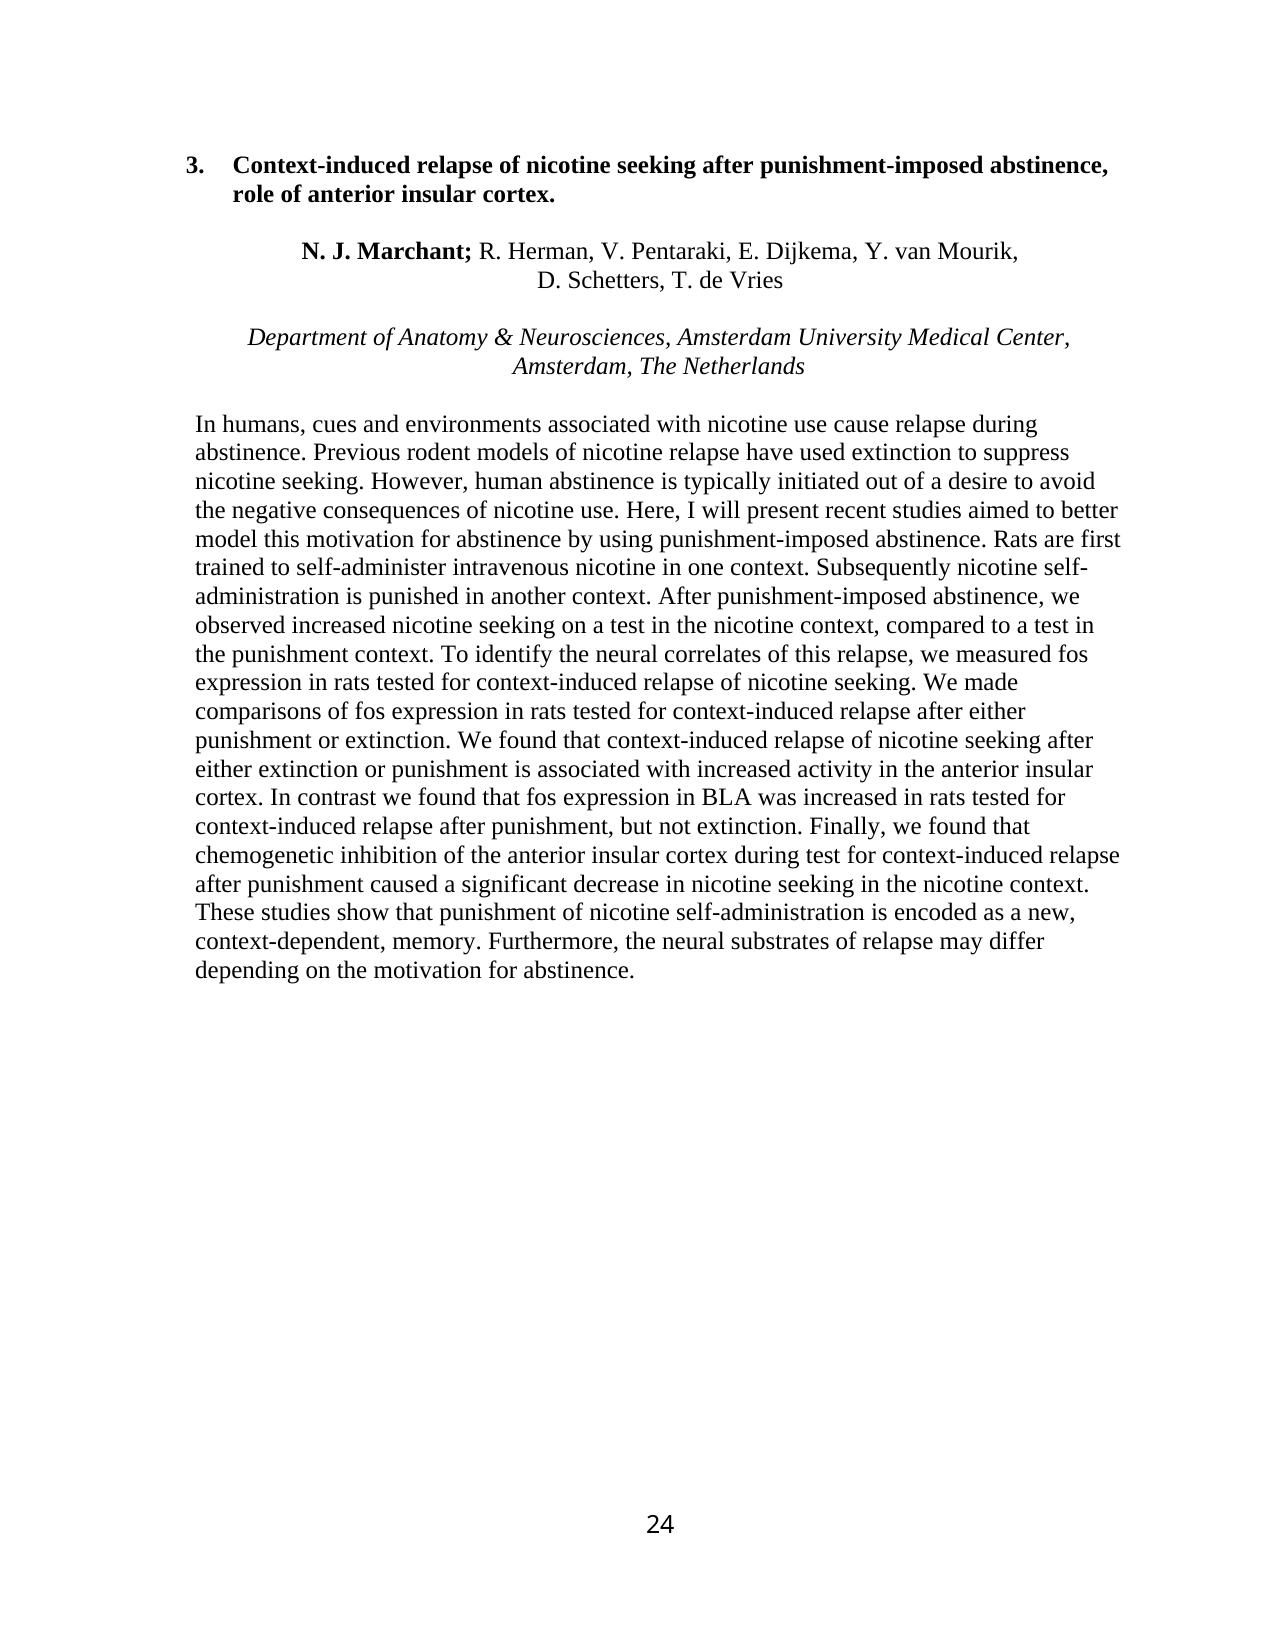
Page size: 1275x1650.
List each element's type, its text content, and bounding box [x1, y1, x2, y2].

text D. Schetters, T. de Vries [195, 265, 1125, 294]
list Context-induced relapse of nicotine seeking after punishment-imposed abstinence, role of anterior insular cortex. [186, 150, 1125, 207]
text N. J. Marchant; R. Herman, V. Pentaraki, E. Dijkema, Y. van Mourik, [195, 236, 1125, 265]
text In humans, cues and environments associated with nicotine use cause relapse during abstinence. Previous rodent models of nicotine relapse have used extinction to suppress nicotine seeking. However, human abstinence is typically initiated out of a desire to avoid the negative consequences of nicotine use. Here, I will present recent studies aimed to better model this motivation for abstinence by using punishment-imposed abstinence. Rats are first trained to self-administer intravenous nicotine in one context. Subsequently nicotine self-administration is punished in another context. After punishment-imposed abstinence, we observed increased nicotine seeking on a test in the nicotine context, compared to a test in the punishment context. To identify the neural correlates of this relapse, we measured fos expression in rats tested for context-induced relapse of nicotine seeking. We made comparisons of fos expression in rats tested for context-induced relapse after either punishment or extinction. We found that context-induced relapse of nicotine seeking after either extinction or punishment is associated with increased activity in the anterior insular cortex. In contrast we found that fos expression in BLA was increased in rats tested for context-induced relapse after punishment, but not extinction. Finally, we found that chemogenetic inhibition of the anterior insular cortex during test for context-induced relapse after punishment caused a significant decrease in nicotine seeking in the nicotine context. These studies show that punishment of nicotine self-administration is encoded as a new, context-dependent, memory. Furthermore, the neural substrates of relapse may differ depending on the motivation for abstinence. [195, 409, 1125, 984]
text Department of Anatomy & Neurosciences, Amsterdam University Medical Center, Amsterdam, The Netherlands [195, 322, 1125, 380]
